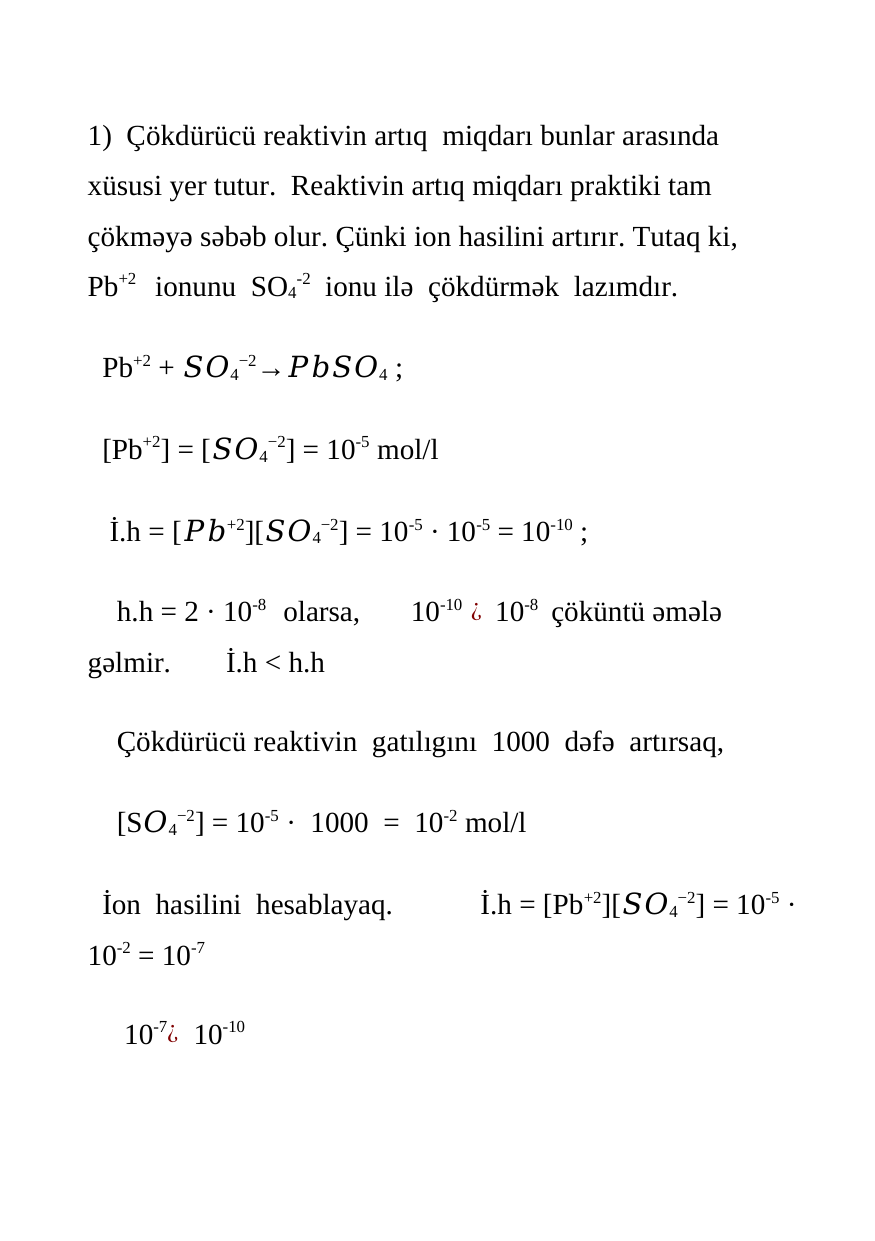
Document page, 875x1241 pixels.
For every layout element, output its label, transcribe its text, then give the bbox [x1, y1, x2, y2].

text [S𝑂4−2] = 10-5 · 1000 = 10-2 mol/l [87, 804, 800, 839]
text Pb+2 + 𝑆𝑂4−2→𝑃𝑏𝑆𝑂4 ; [87, 348, 800, 384]
text 1) Çökdürücü reaktivin artıq miqdarı bunlar arasında xüsusi yer tutur. Reaktivin artıq miqdarı praktiki tam çökməyə səbəb olur. Çünki ion hasilini artırır. Tutaq ki, Pb+2 ionunu SO4-2 ionu ilə çökdürmək lazımdır. [87, 118, 800, 303]
text Çökdürücü reaktivin gatılıgını 1000 dəfə artırsaq, [87, 724, 800, 758]
text İ.h = [𝑃𝑏+2][𝑆𝑂4−2] = 10-5 · 10-5 = 10-10 ; [87, 512, 800, 548]
text 10-7 10-10 [87, 1017, 800, 1051]
text İon hasilini hesablayaq. İ.h = [Pb+2][𝑆𝑂4−2] = 10-5 · 10-2 = 10-7 [87, 886, 800, 971]
text h.h = 2 · 10-8 olarsa, 10-10 10-8 çöküntü əmələ gəlmir. İ.h < h.h [87, 594, 800, 678]
text [Pb+2] = [𝑆𝑂4−2] = 10-5 mol/l [87, 431, 800, 466]
